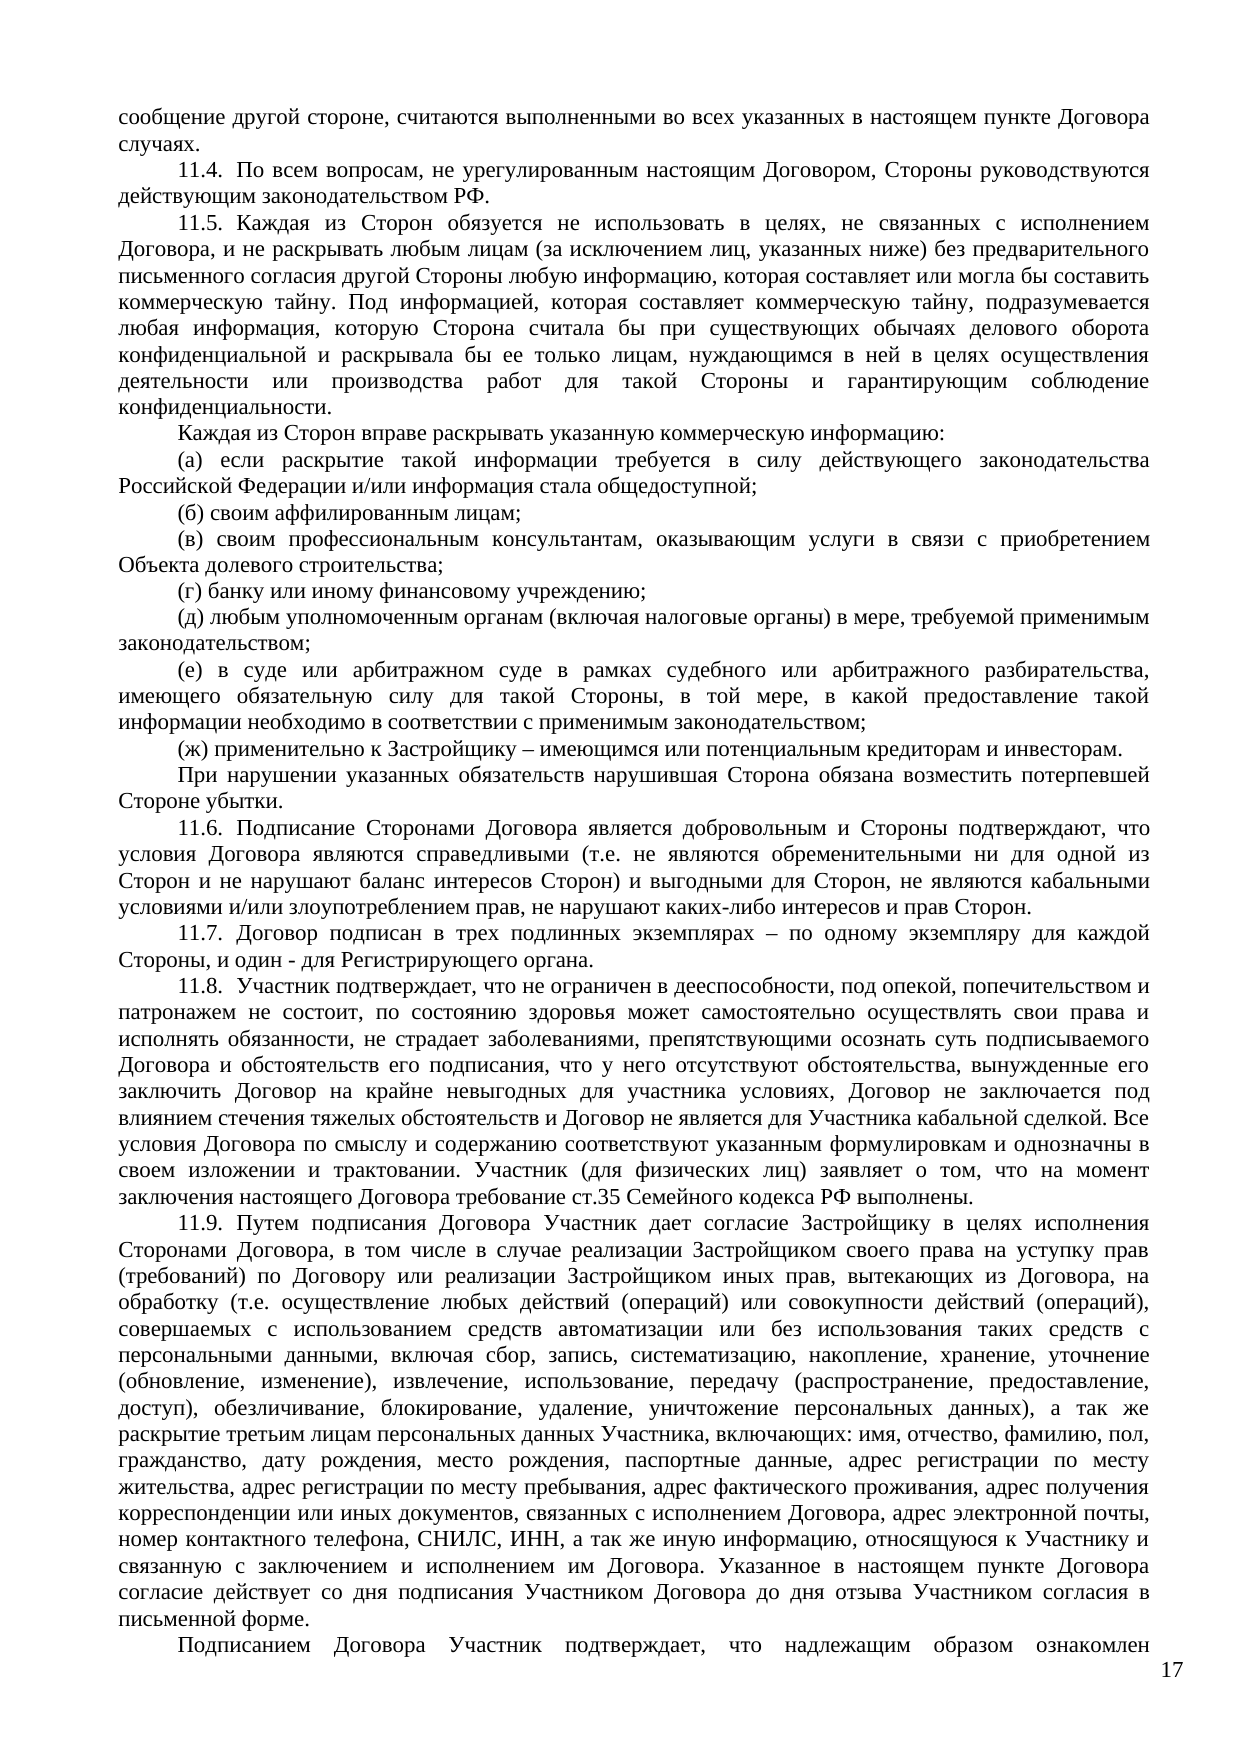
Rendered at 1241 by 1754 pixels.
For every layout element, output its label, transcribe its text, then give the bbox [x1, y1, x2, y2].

text (г) банку или иному финансовому учреждению; [118, 577, 1151, 604]
text (б) своим аффилированным лицам; [118, 499, 1151, 525]
text Каждая из Сторон вправе раскрывать указанную коммерческую информацию: [118, 420, 1151, 446]
text (в) своим профессиональным консультантам, оказывающим услуги в связи с приобретением Объекта долевого строительства; [118, 526, 1151, 577]
list Каждая из Сторон обязуется не использовать в целях, не связанных с исполнением Договора, и не раскрывать любым лицам (за исключением лиц, указанных ниже) без предварительного письменного согласия другой Стороны любую информацию, которая составляет или могла бы составить коммерческую тайну. Под информацией, которая составляет коммерческую тайну, подразумевается любая информация, которую Сторона считала бы при существующих обычаях делового оборота конфиденциальной и раскрывала бы ее только лицам, нуждающимся в ней в целях осуществления деятельности или производства работ для такой Стороны и гарантирующим соблюдение конфиденциальности. [118, 209, 1151, 420]
list Участник подтверждает, что не ограничен в дееспособности, под опекой, попечительством и патронажем не состоит, по состоянию здоровья может самостоятельно осуществлять свои права и исполнять обязанности, не страдает заболеваниями, препятствующими осознать суть подписываемого Договора и обстоятельств его подписания, что у него отсутствуют обстоятельства, вынужденные его заключить Договор на крайне невыгодных для участника условиях, Договор не заключается под влиянием стечения тяжелых обстоятельств и Договор не является для Участника кабальной сделкой. Все условия Договора по смыслу и содержанию соответствуют указанным формулировкам и однозначны в своем изложении и трактовании. Участник (для физических лиц) заявляет о том, что на момент заключения настоящего Договора требование ст.35 Семейного кодекса РФ выполнены. [118, 972, 1151, 1209]
text (ж) применительно к Застройщику – имеющимся или потенциальным кредиторам и инвесторам. [118, 735, 1151, 761]
text (а) если раскрытие такой информации требуется в силу действующего законодательства Российской Федерации и/или информация стала общедоступной; [118, 446, 1151, 499]
list Подписание Сторонами Договора является добровольным и Стороны подтверждают, что условия Договора являются справедливыми (т.е. не являются обременительными ни для одной из Сторон и не нарушают баланс интересов Сторон) и выгодными для Сторон, не являются кабальными условиями и/или злоупотреблением прав, не нарушают каких-либо интересов и прав Сторон. [118, 814, 1151, 919]
text (е) в суде или арбитражном суде в рамках судебного или арбитражного разбирательства, имеющего обязательную силу для такой Стороны, в той мере, в какой предоставление такой информации необходимо в соответствии с применимым законодательством; [118, 656, 1151, 735]
text (д) любым уполномоченным органам (включая налоговые органы) в мере, требуемой применимым законодательством; [118, 604, 1151, 656]
text При нарушении указанных обязательств нарушившая Сторона обязана возместить потерпевшей Стороне убытки. [118, 761, 1151, 814]
list По всем вопросам, не урегулированным настоящим Договором, Стороны руководствуются действующим законодательством РФ. [118, 156, 1151, 209]
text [118, 103, 1151, 156]
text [118, 1631, 1151, 1658]
list Путем подписания Договора Участник дает согласие Застройщику в целях исполнения Сторонами Договора, в том числе в случае реализации Застройщиком своего права на уступку прав (требований) по Договору или реализации Застройщиком иных прав, вытекающих из Договора, на обработку (т.е. осуществление любых действий (операций) или совокупности действий (операций), совершаемых с использованием средств автоматизации или без использования таких средств с персональными данными, включая сбор, запись, систематизацию, накопление, хранение, уточнение (обновление, изменение), извлечение, использование, передачу (распространение, предоставление, доступ), обезличивание, блокирование, удаление, уничтожение персональных данных), а так же раскрытие третьим лицам персональных данных Участника, включающих: имя, отчество, фамилию, пол, гражданство, дату рождения, место рождения, паспортные данные, адрес регистрации по месту жительства, адрес регистрации по месту пребывания, адрес фактического проживания, адрес получения корреспонденции или иных документов, связанных с исполнением Договора, адрес электронной почты, номер контактного телефона, СНИЛС, ИНН, а так же иную информацию, относящуюся к Участнику и связанную с заключением и исполнением им Договора. Указанное в настоящем пункте Договора согласие действует со дня подписания Участником Договора до дня отзыва Участником согласия в письменной форме. [118, 1209, 1151, 1631]
list Договор подписан в трех подлинных экземплярах – по одному экземпляру для каждой Стороны, и один - для Регистрирующего органа. [118, 919, 1151, 972]
